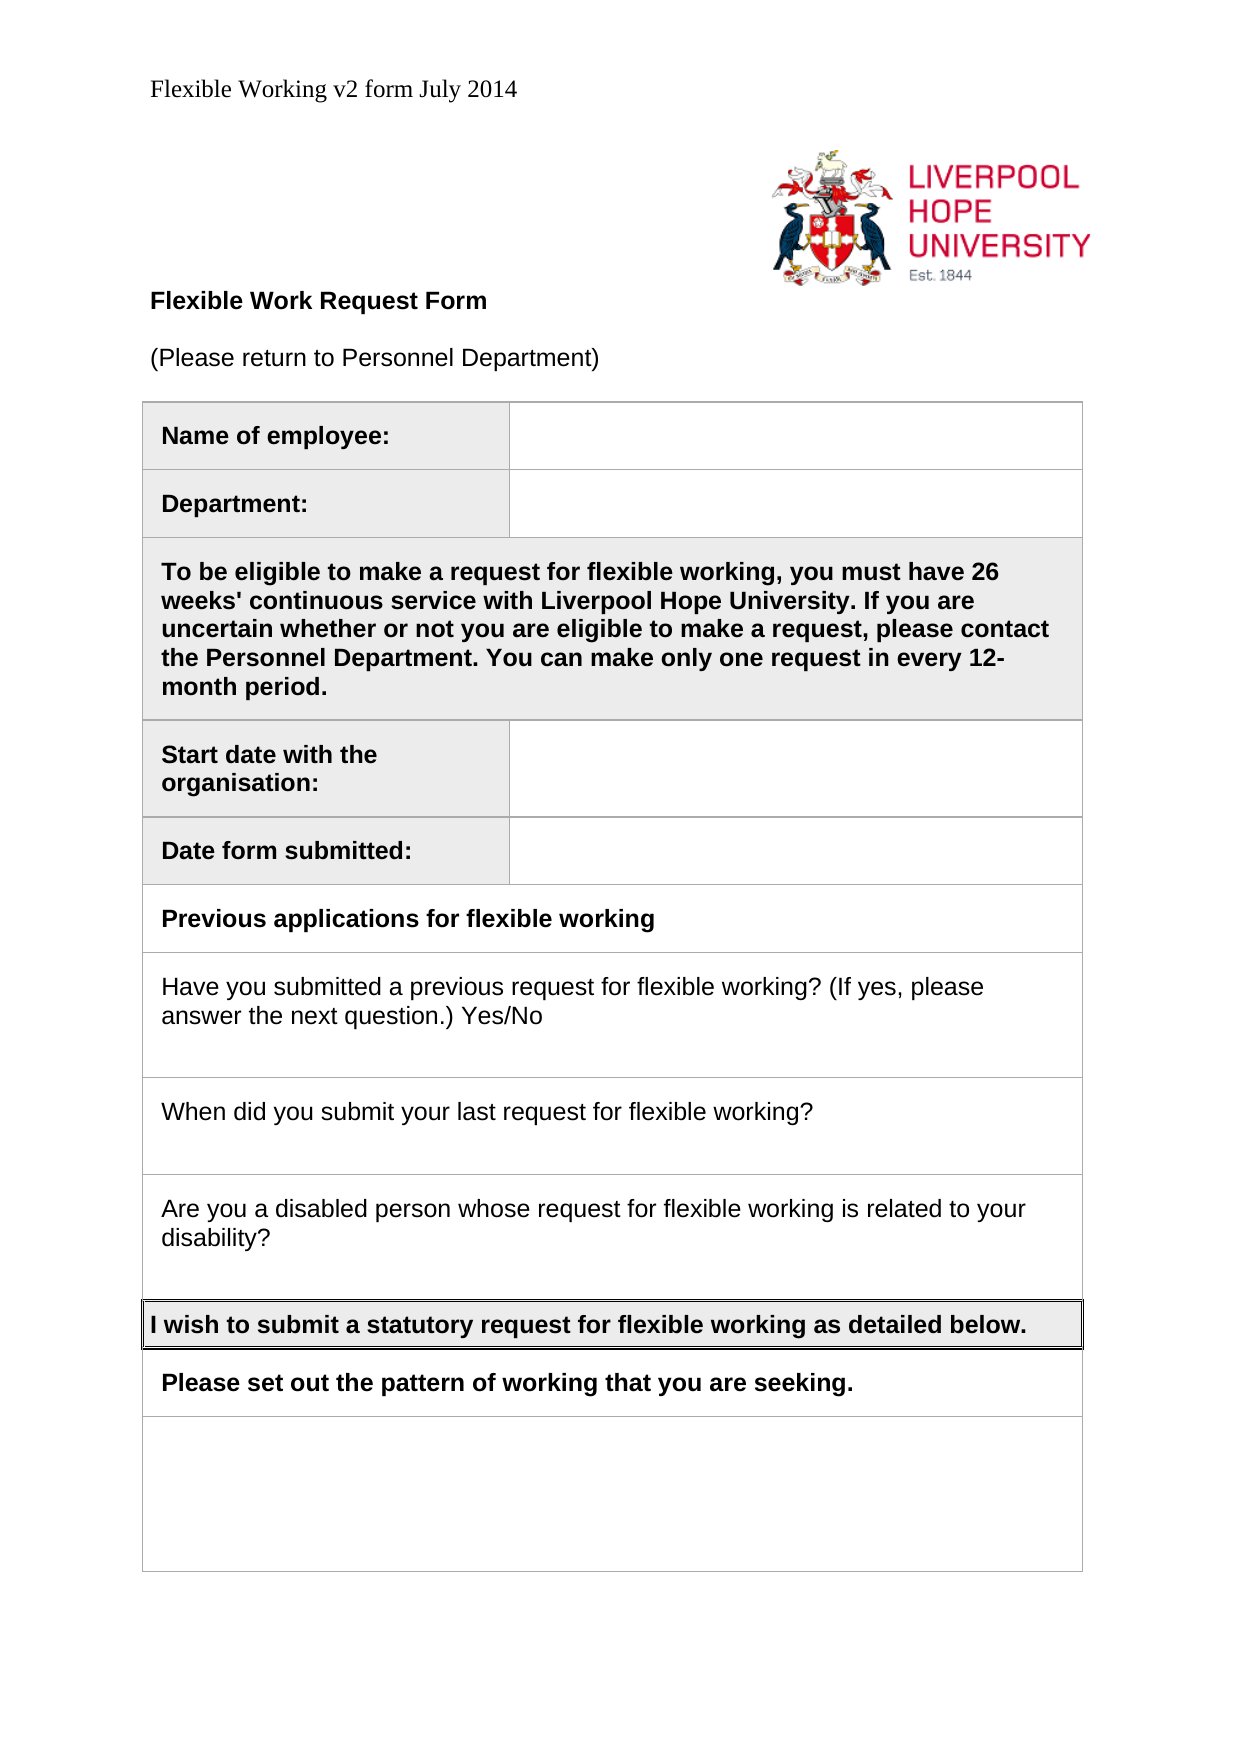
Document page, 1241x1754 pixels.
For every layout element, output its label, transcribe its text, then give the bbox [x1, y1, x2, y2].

table_header [510, 403, 1082, 469]
text Flexible Work Request Form [150, 286, 1090, 315]
text (Please return to Personnel Department) [150, 343, 1090, 372]
table_cell When did you submit your last request for flexible working? [143, 1078, 1082, 1173]
table_cell [510, 721, 1082, 816]
table_cell Are you a disabled person whose request for flexible working is related to your disability? [143, 1175, 1082, 1299]
table_cell [510, 818, 1082, 884]
table_cell Department: [143, 470, 509, 537]
table_cell [510, 470, 1082, 537]
table_cell To be eligible to make a request for flexible working, you must have 26 weeks' continuous service with Liverpool Hope University. If you are uncertain whether or not you are eligible to make a request, please contact the Personnel Department. You can make only one request in every 12-month period. [143, 538, 1082, 719]
table_cell [143, 1417, 1082, 1571]
table_cell Have you submitted a previous request for flexible working? (If yes, please answer the next question.) Yes/No [143, 953, 1082, 1077]
table_header Name of employee: [143, 403, 509, 469]
table_cell Previous applications for flexible working [143, 885, 1082, 952]
picture [771, 150, 1091, 286]
table_cell Start date with the organisation: [143, 721, 509, 816]
table_cell Please set out the pattern of working that you are seeking. [143, 1350, 1082, 1416]
table_cell I wish to submit a statutory request for flexible working as detailed below. [144, 1302, 1081, 1346]
table_cell Date form submitted: [143, 818, 509, 884]
